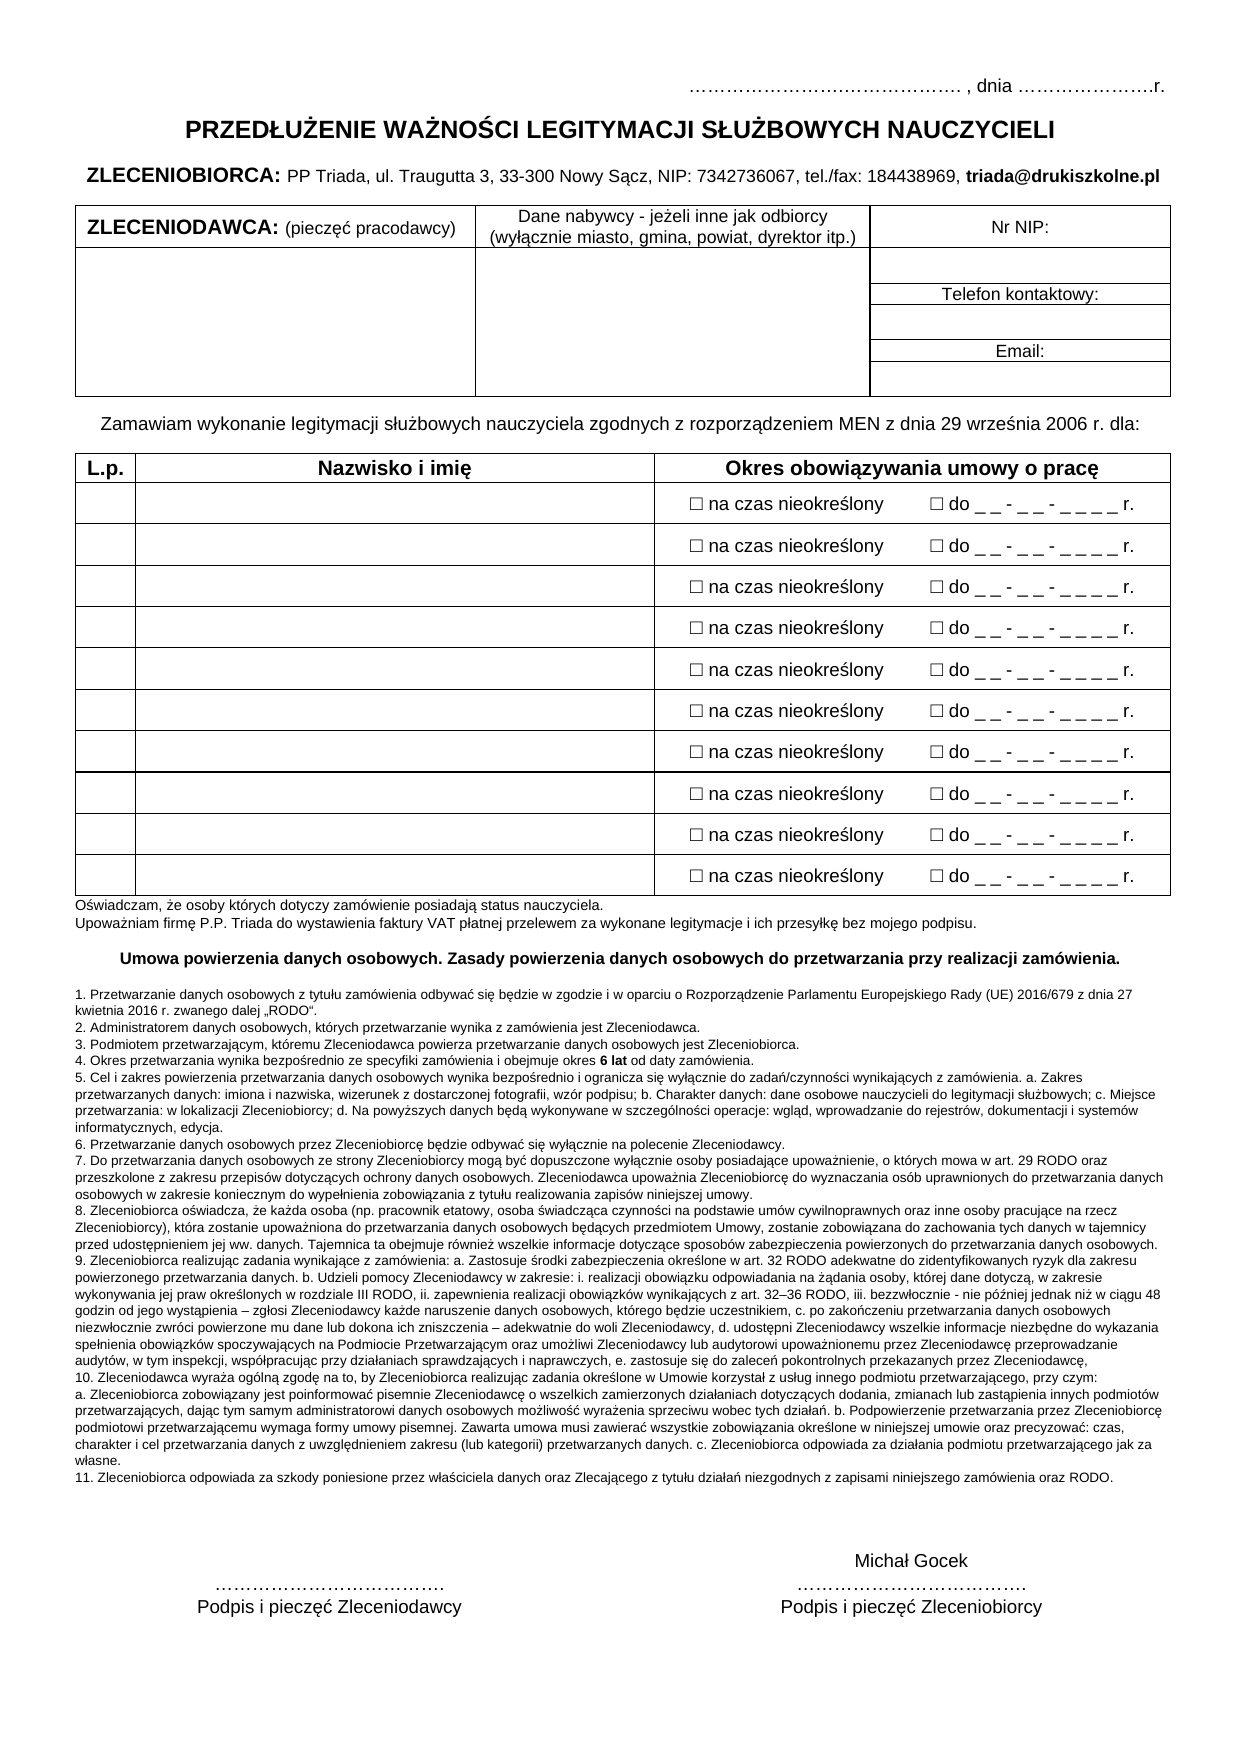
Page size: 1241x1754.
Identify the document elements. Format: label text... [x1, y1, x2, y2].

table_cell Email: [871, 340, 1170, 361]
table_cell [136, 648, 654, 689]
table_cell □ na czas nieokreślony □ do _ _ - _ _ - _ _ _ _ r. [655, 855, 1170, 895]
table_cell [871, 248, 1170, 282]
table_cell □ na czas nieokreślony □ do _ _ - _ _ - _ _ _ _ r. [655, 524, 1170, 564]
text Michał Gocek ………………………………. Podpis i pieczęć Zleceniobiorcy [657, 1503, 1165, 1618]
table_cell □ na czas nieokreślony □ do _ _ - _ _ - _ _ _ _ r. [655, 690, 1170, 730]
table_cell □ na czas nieokreślony □ do _ _ - _ _ - _ _ _ _ r. [655, 731, 1170, 771]
text Zamawiam wykonanie legitymacji służbowych nauczyciela zgodnych z rozporządzeniem MEN z dnia 29 września 2006 r. dla: [75, 397, 1165, 435]
text 1. Przetwarzanie danych osobowych z tytułu zamówienia odbywać się będzie w zgodzie i w oparciu o Rozporządzenie Parlamentu Europejskiego Rady (UE) 2016/679 z dnia 27 kwietnia 2016 r. zwanego dalej „RODO“. 2. Administratorem danych osobowych, których przetwarzanie wynika z zamówienia jest Zleceniodawca. 3. Podmiotem przetwarzającym, któremu Zleceniodawca powierza przetwarzanie danych osobowych jest Zleceniobiorca. 4. Okres przetwarzania wynika bezpośrednio ze specyfiki zamówienia i obejmuje okres 6 lat od daty zamówienia. 5. Cel i zakres powierzenia przetwarzania danych osobowych wynika bezpośrednio i ogranicza się wyłącznie do zadań/czynności wynikających z zamówienia. a. Zakres przetwarzanych danych: imiona i nazwiska, wizerunek z dostarczonej fotografii, wzór podpisu; b. Charakter danych: dane osobowe nauczycieli do legitymacji służbowych; c. Miejsce przetwarzania: w lokalizacji Zleceniobiorcy; d. Na powyższych danych będą wykonywane w szczególności operacje: wgląd, wprowadzanie do rejestrów, dokumentacji i systemów informatycznych, edycja. 6. Przetwarzanie danych osobowych przez Zleceniobiorcę będzie odbywać się wyłącznie na polecenie Zleceniodawcy. 7. Do przetwarzania danych osobowych ze strony Zleceniobiorcy mogą być dopuszczone wyłącznie osoby posiadające upoważnienie, o których mowa w art. 29 RODO oraz przeszkolone z zakresu przepisów dotyczących ochrony danych osobowych. Zleceniodawca upoważnia Zleceniobiorcę do wyznaczania osób uprawnionych do przetwarzania danych osobowych w zakresie koniecznym do wypełnienia zobowiązania z tytułu realizowania zapisów niniejszej umowy. 8. Zleceniobiorca oświadcza, że każda osoba (np. pracownik etatowy, osoba świadcząca czynności na podstawie umów cywilnoprawnych oraz inne osoby pracujące na rzecz Zleceniobiorcy), która zostanie upoważniona do przetwarzania danych osobowych będących przedmiotem Umowy, zostanie zobowiązana do zachowania tych danych w tajemnicy przed udostępnieniem jej ww. danych. Tajemnica ta obejmuje również wszelkie informacje dotyczące sposobów zabezpieczenia powierzonych do przetwarzania danych osobowych. 9. Zleceniobiorca realizując zadania wynikające z zamówienia: a. Zastosuje środki zabezpieczenia określone w art. 32 RODO adekwatne do zidentyfikowanych ryzyk dla zakresu powierzonego przetwarzania danych. b. Udzieli pomocy Zleceniodawcy w zakresie: i. realizacji obowiązku odpowiadania na żądania osoby, której dane dotyczą, w zakresie wykonywania jej praw określonych w rozdziale III RODO, ii. zapewnienia realizacji obowiązków wynikających z art. 32–36 RODO, iii. bezzwłocznie - nie później jednak niż w ciągu 48 godzin od jego wystąpienia – zgłosi Zleceniodawcy każde naruszenie danych osobowych, którego będzie uczestnikiem, c. po zakończeniu przetwarzania danych osobowych niezwłocznie zwróci powierzone mu dane lub dokona ich zniszczenia – adekwatnie do woli Zleceniodawcy, d. udostępni Zleceniodawcy wszelkie informacje niezbędne do wykazania spełnienia obowiązków spoczywających na Podmiocie Przetwarzającym oraz umożliwi Zleceniodawcy lub audytorowi upoważnionemu przez Zleceniodawcę przeprowadzanie audytów, w tym inspekcji, współpracując przy działaniach sprawdzających i naprawczych, e. zastosuje się do zaleceń pokontrolnych przekazanych przez Zleceniodawcę, 10. Zleceniodawca wyraża ogólną zgodę na to, by Zleceniobiorca realizując zadania określone w Umowie korzystał z usług innego podmiotu przetwarzającego, przy czym: a. Zleceniobiorca zobowiązany jest poinformować pisemnie Zleceniodawcę o wszelkich zamierzonych działaniach dotyczących dodania, zmianach lub zastąpienia innych podmiotów przetwarzających, dając tym samym administratorowi danych osobowych możliwość wyrażenia sprzeciwu wobec tych działań. b. Podpowierzenie przetwarzania przez Zleceniobiorcę podmiotowi przetwarzającemu wymaga formy umowy pisemnej. Zawarta umowa musi zawierać wszystkie zobowiązania określone w niniejszej umowie oraz precyzować: czas, charakter i cel przetwarzania danych z uwzględnieniem zakresu (lub kategorii) przetwarzanych danych. c. Zleceniobiorca odpowiada za działania podmiotu przetwarzającego jak za własne. 11. Zleceniobiorca odpowiada za szkody poniesione przez właściciela danych oraz Zlecającego z tytułu działań niezgodnych z zapisami niniejszego zamówienia oraz RODO. [75, 986, 1165, 1485]
table_cell [136, 773, 654, 813]
table_cell [76, 773, 135, 813]
table_cell [476, 248, 869, 396]
table_header Nazwisko i imię [136, 454, 654, 482]
table_cell □ na czas nieokreślony □ do _ _ - _ _ - _ _ _ _ r. [655, 773, 1170, 813]
table_cell Telefon kontaktowy: [871, 284, 1170, 304]
table_cell [76, 248, 475, 396]
table_cell [76, 814, 135, 854]
table_cell □ na czas nieokreślony □ do _ _ - _ _ - _ _ _ _ r. [655, 483, 1170, 523]
table_cell [76, 483, 135, 523]
table_cell [136, 607, 654, 647]
table_header Okres obowiązywania umowy o pracę [655, 454, 1170, 482]
text Oświadczam, że osoby których dotyczy zamówienie posiadają status nauczyciela. Upoważniam firmę P.P. Triada do wystawienia faktury VAT płatnej przelewem za wykonane legitymacje i ich przesyłkę bez mojego podpisu. [75, 896, 1165, 931]
table_header ZLECENIODAWCA: (pieczęć pracodawcy) [76, 206, 475, 247]
table_cell [76, 566, 135, 606]
text Umowa powierzenia danych osobowych. Zasady powierzenia danych osobowych do przetwarzania przy realizacji zamówienia. [75, 949, 1165, 968]
text PRZEDŁUŻENIE WAŻNOŚCI LEGITYMACJI SŁUŻBOWYCH NAUCZYCIELI [75, 115, 1165, 144]
table_cell [136, 731, 654, 771]
table_cell [76, 731, 135, 771]
table_cell [76, 607, 135, 647]
table_cell [136, 483, 654, 523]
table_cell □ na czas nieokreślony □ do _ _ - _ _ - _ _ _ _ r. [655, 814, 1170, 854]
table_cell [136, 566, 654, 606]
table_cell [136, 524, 654, 564]
table_cell [136, 855, 654, 895]
table_cell [136, 814, 654, 854]
table_cell □ na czas nieokreślony □ do _ _ - _ _ - _ _ _ _ r. [655, 607, 1170, 647]
table_cell □ na czas nieokreślony □ do _ _ - _ _ - _ _ _ _ r. [655, 566, 1170, 606]
text ZLECENIOBIORCA: PP Triada, ul. Traugutta 3, 33-300 Nowy Sącz, NIP: 7342736067, tel./fax: 184438969, triada@drukiszkolne.pl [75, 163, 1165, 187]
text …………………….………………. , dnia ………………….r. [75, 75, 1165, 97]
table_cell □ na czas nieokreślony □ do _ _ - _ _ - _ _ _ _ r. [655, 648, 1170, 689]
text ………………………………. Podpis i pieczęć Zleceniodawcy [75, 1503, 583, 1618]
table_header Dane nabywcy - jeżeli inne jak odbiorcy (wyłącznie miasto, gmina, powiat, dyrektor itp.) [476, 206, 869, 247]
table_cell [76, 855, 135, 895]
table_cell [871, 362, 1170, 396]
table_cell [76, 690, 135, 730]
table_header Nr NIP: [871, 206, 1170, 247]
table_cell [871, 305, 1170, 339]
table_header L.p. [76, 454, 135, 482]
table_cell [76, 524, 135, 564]
table_cell [76, 648, 135, 689]
table_cell [136, 690, 654, 730]
